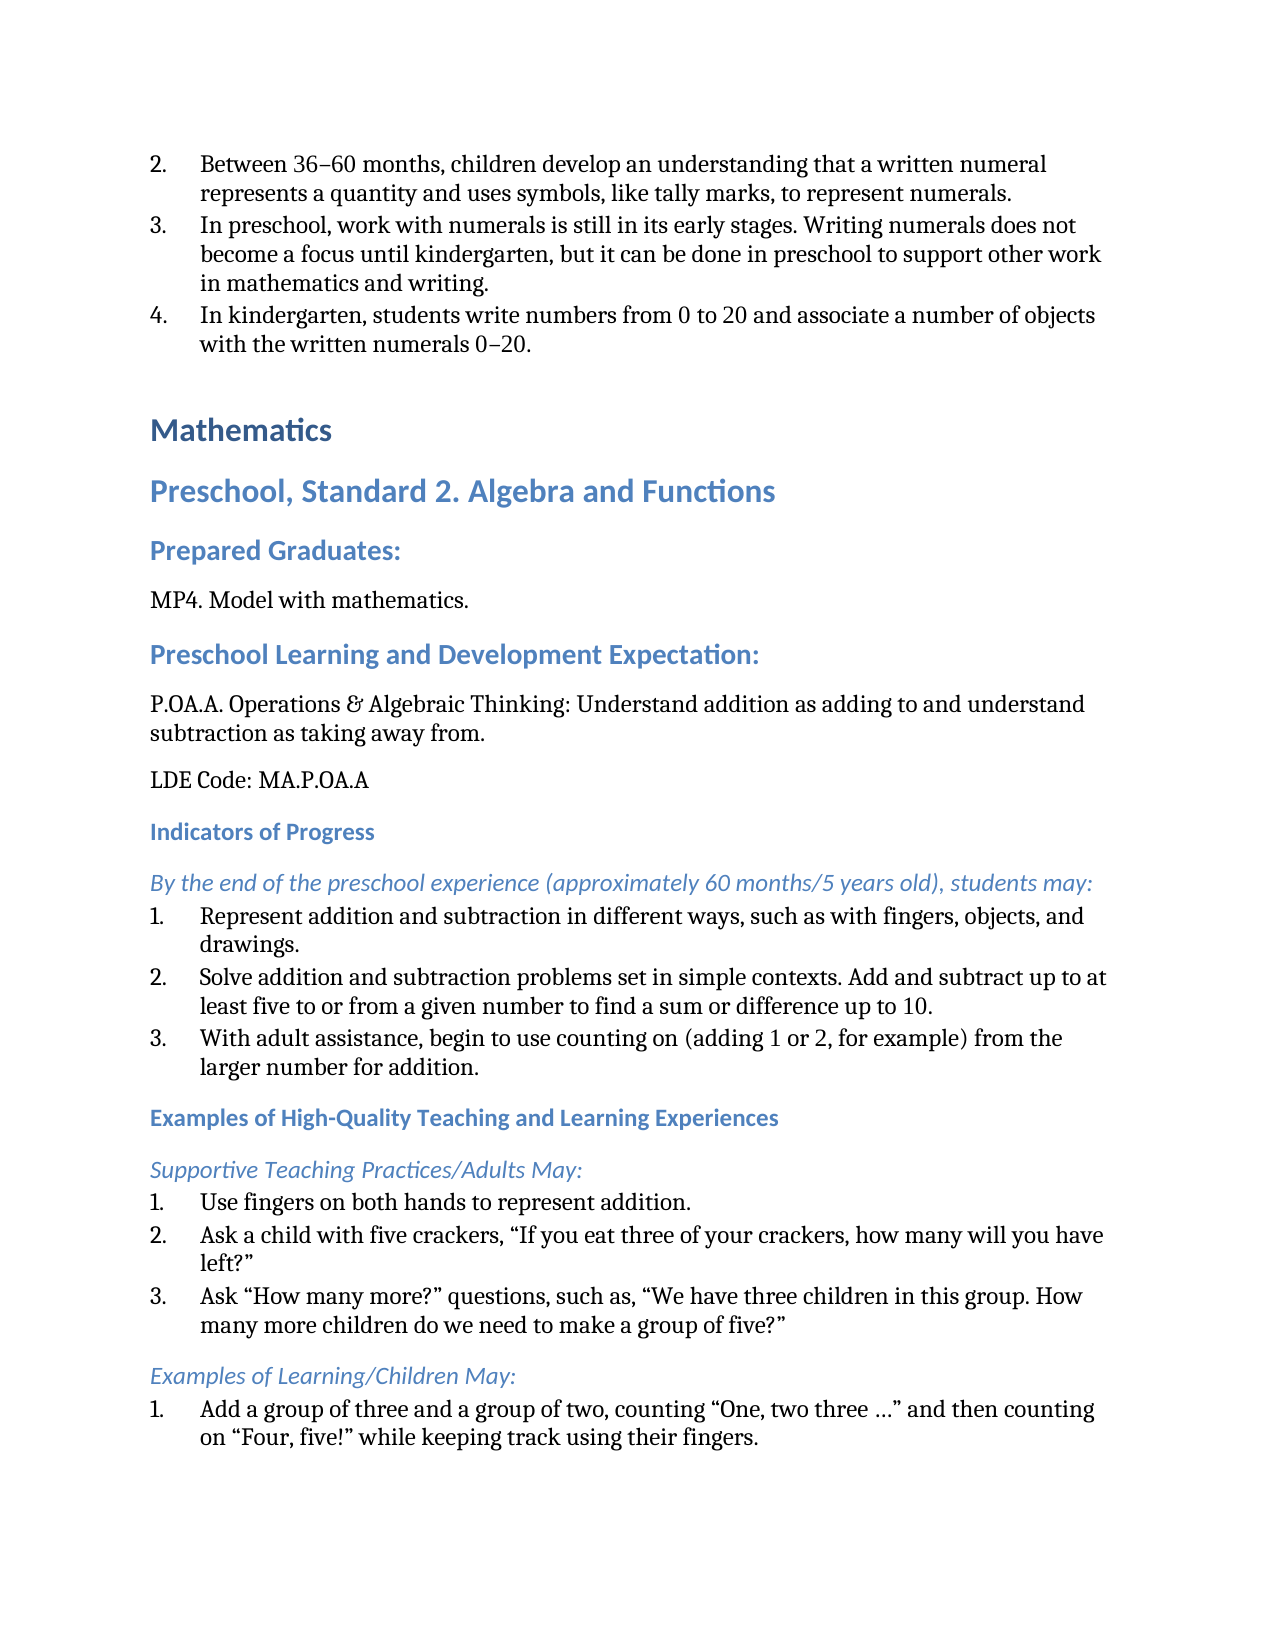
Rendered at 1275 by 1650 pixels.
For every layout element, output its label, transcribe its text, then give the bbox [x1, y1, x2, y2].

text MP4. Model with mathematics. [150, 586, 1125, 615]
list Represent addition and subtraction in different ways, such as with fingers, objects, and drawings. [150, 902, 1125, 959]
list In preschool, work with numerals is still in its early stages. Writing numerals does not become a focus until kindergarten, but it can be done in preschool to support other work in mathematics and writing. [150, 211, 1125, 297]
subtitle By the end of the preschool experience (approximately 60 months/5 years old), students may: [150, 867, 1125, 898]
subtitle Examples of Learning/Children May: [150, 1360, 1125, 1391]
subtitle Supportive Teaching Practices/Adults May: [150, 1154, 1125, 1184]
subtitle Mathematics [150, 409, 1125, 449]
list Add a group of three and a group of two, counting “One, two three …” and then counting on “Four, five!” while keeping track using their fingers. [150, 1394, 1125, 1452]
list Ask “How many more?” questions, such as, “We have three children in this group. How many more children do we need to make a group of five?” [150, 1282, 1125, 1339]
subtitle Preschool, Standard 2. Algebra and Functions [150, 470, 1125, 511]
list With adult assistance, begin to use counting on (adding or , for example) from the larger number for addition. [150, 1024, 1125, 1082]
list Solve addition and subtraction problems set in simple contexts. Add and subtract up to at least five to or from a given number to find a sum or difference up to . [150, 963, 1125, 1020]
subtitle Examples of High-Quality Teaching and Learning Experiences [150, 1102, 1125, 1133]
text P.OA.A. Operations & Algebraic Thinking: Understand addition as adding to and understand subtraction as taking away from. [150, 690, 1125, 748]
subtitle Prepared Graduates: [150, 532, 1125, 567]
subtitle Indicators of Progress [150, 816, 1125, 847]
list In kindergarten, students write numbers from to and associate a number of objects with the written numerals –. [150, 301, 1125, 359]
list Ask a child with five crackers, “If you eat three of your crackers, how many will you have left?” [150, 1221, 1125, 1278]
text LDE Code: MA.P.OA.A [150, 766, 1125, 795]
list Use fingers on both hands to represent addition. [150, 1188, 1125, 1217]
list Between – months, children develop an understanding that a written numeral represents a quantity and uses symbols, like tally marks, to represent numerals. [150, 150, 1125, 207]
subtitle Preschool Learning and Development Expectation: [150, 636, 1125, 671]
